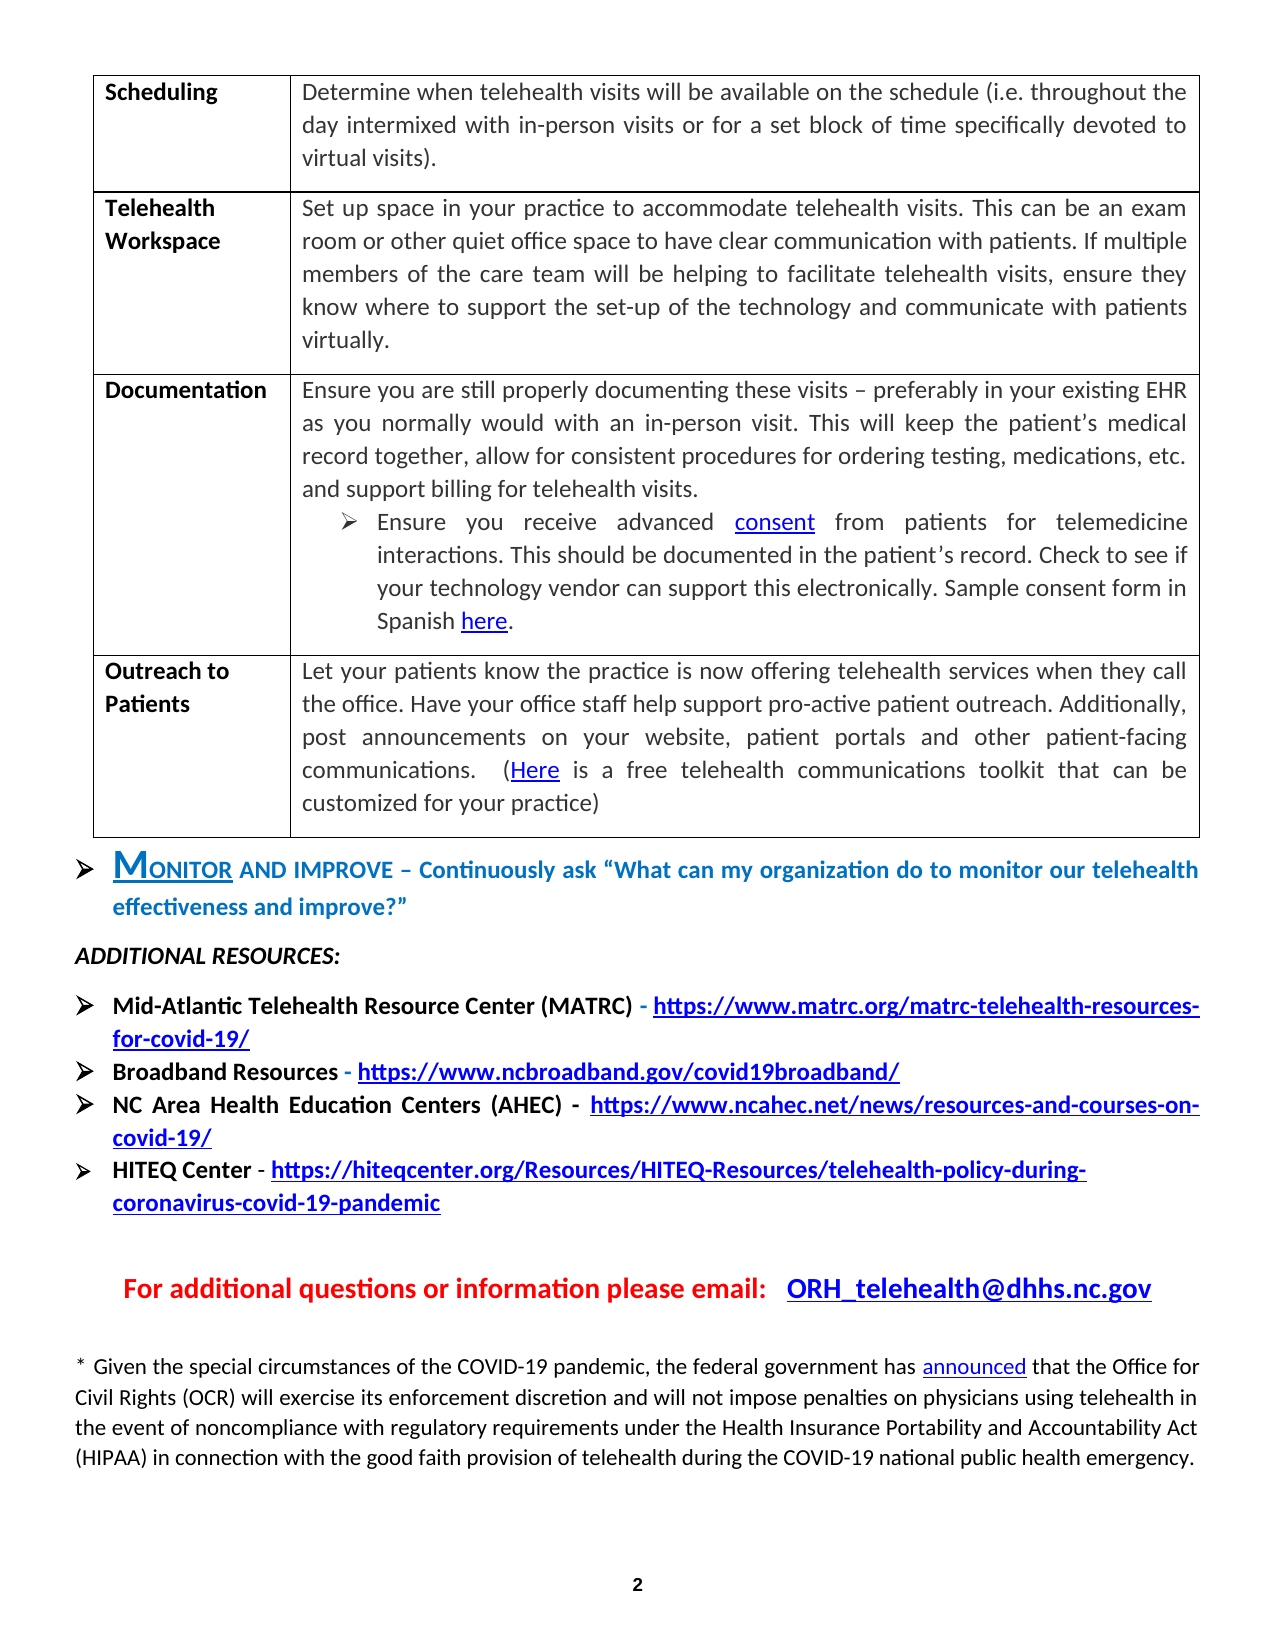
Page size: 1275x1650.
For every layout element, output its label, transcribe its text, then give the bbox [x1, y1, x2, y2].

text ADDITIONAL RESOURCES: [75, 941, 1200, 971]
table_cell Ensure you are still properly documenting these visits – preferably in your existing EHR as you normally would with an in-person visit. This will keep the patient’s medical record together, allow for consistent procedures for ordering testing, medications, etc. and support billing for telehealth visits. Ensure you receive advanced consent from patients for telemedicine interactions. This should be documented in the patient’s record. Check to see if your technology vendor can support this electronically. Sample consent form in Spanish here. [291, 375, 1199, 654]
table_cell Determine when telehealth visits will be available on the schedule (i.e. throughout the day intermixed with in-person visits or for a set block of time specifically devoted to virtual visits). [291, 76, 1199, 191]
table_cell Scheduling [94, 76, 290, 191]
list Mid-Atlantic Telehealth Resource Center (MATRC) - https://www.matrc.org/matrc-telehealth-resources-for-covid-19/ [75, 990, 1200, 1053]
table_cell Outreach to Patients [94, 656, 290, 837]
table_cell Telehealth Workspace [94, 193, 290, 373]
list NC Area Health Education Centers (AHEC) - https://www.ncahec.net/news/resources-and-courses-on-covid-19/ [75, 1089, 1200, 1152]
text For additional questions or information please email: ORH_telehealth@dhhs.nc.gov [75, 1270, 1200, 1306]
list Broadband Resources - https://www.ncbroadband.gov/covid19broadband/ [75, 1056, 1200, 1086]
text * Given the special circumstances of the COVID-19 pandemic, the federal government has announced that the Office for Civil Rights (OCR) will exercise its enforcement discretion and will not impose penalties on physicians using telehealth in the event of noncompliance with regulatory requirements under the Health Insurance Portability and Accountability Act (HIPAA) in connection with the good faith provision of telehealth during the COVID-19 national public health emergency. [75, 1352, 1200, 1471]
table_cell Set up space in your practice to accommodate telehealth visits. This can be an exam room or other quiet office space to have clear communication with patients. If multiple members of the care team will be helping to facilitate telehealth visits, ensure they know where to support the set-up of the technology and communicate with patients virtually. [291, 193, 1199, 373]
table_cell Documentation [94, 375, 290, 654]
list MONITOR AND IMPROVE – Continuously ask “What can my organization do to monitor our telehealth effectiveness and improve?” [75, 838, 1200, 921]
table_cell Let your patients know the practice is now offering telehealth services when they call the office. Have your office staff help support pro-active patient outreach. Additionally, post announcements on your website, patient portals and other patient-facing communications. (Here is a free telehealth communications toolkit that can be customized for your practice) [291, 656, 1199, 837]
list HITEQ Center - https://hiteqcenter.org/Resources/HITEQ-Resources/telehealth-policy-during-coronavirus-covid-19-pandemic [75, 1155, 1200, 1218]
